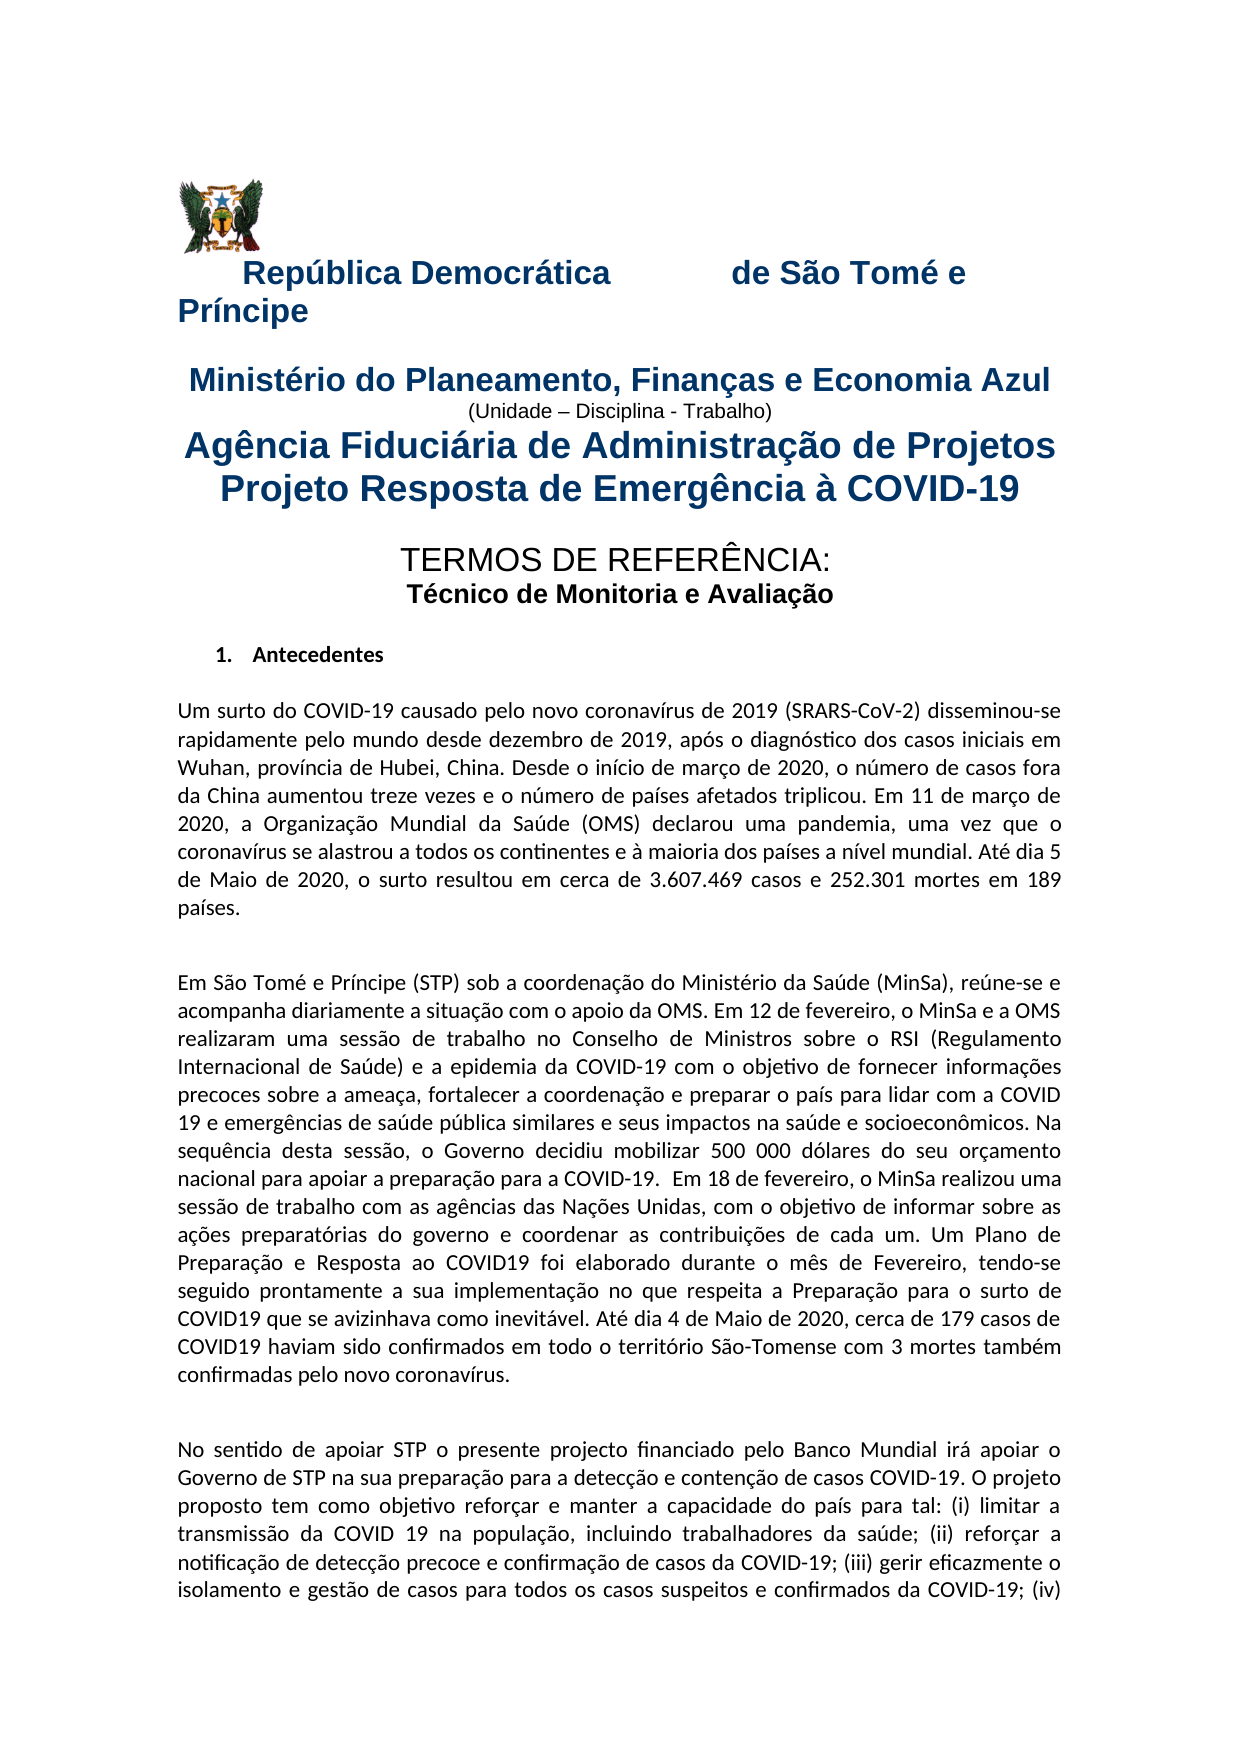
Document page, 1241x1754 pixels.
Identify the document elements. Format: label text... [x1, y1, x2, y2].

list Antecedentes [215, 640, 1063, 668]
text Técnico de Monitoria e Avaliação [177, 578, 1063, 609]
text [177, 1436, 1063, 1604]
text Em São Tomé e Príncipe (STP) sob a coordenação do Ministério da Saúde (MinSa), reúne-se e acompanha diariamente a situação com o apoio da OMS. Em 12 de fevereiro, o MinSa e a OMS realizaram uma sessão de trabalho no Conselho de Ministros sobre o RSI (Regulamento Internacional de Saúde) e a epidemia da COVID-19 com o objetivo de fornecer informações precoces sobre a ameaça, fortalecer a coordenação e preparar o país para lidar com a COVID 19 e emergências de saúde pública similares e seus impactos na saúde e socioeconômicos. Na sequência desta sessão, o Governo decidiu mobilizar 500 000 dólares do seu orçamento nacional para apoiar a preparação para a COVID-19. Em 18 de fevereiro, o MinSa realizou uma sessão de trabalho com as agências das Nações Unidas, com o objetivo de informar sobre as ações preparatórias do governo e coordenar as contribuições de cada um. Um Plano de Preparação e Resposta ao COVID19 foi elaborado durante o mês de Fevereiro, tendo-se seguido prontamente a sua implementação no que respeita a Preparação para o surto de COVID19 que se avizinhava como inevitável. Até dia 4 de Maio de 2020, cerca de 179 casos de COVID19 haviam sido confirmados em todo o território São-Tomense com 3 mortes também confirmadas pelo novo coronavírus. [177, 968, 1063, 1388]
text Um surto do COVID-19 causado pelo novo coronavírus de 2019 (SRARS-CoV-2) disseminou-se rapidamente pelo mundo desde dezembro de 2019, após o diagnóstico dos casos iniciais em Wuhan, província de Hubei, China. Desde o início de março de 2020, o número de casos fora da China aumentou treze vezes e o número de países afetados triplicou. Em 11 de março de 2020, a Organização Mundial da Saúde (OMS) declarou uma pandemia, uma vez que o coronavírus se alastrou a todos os continentes e à maioria dos países a nível mundial. Até dia 5 de Maio de 2020, o surto resultou em cerca de 3.607.469 casos e 252.301 mortes em 189 países. [177, 697, 1063, 921]
text (Unidade – Disciplina - Trabalho) [177, 399, 1063, 423]
text Ministério do Planeamento, Finanças e Economia Azul [177, 361, 1063, 399]
text TERMOS DE REFERÊNCIA: [177, 540, 1063, 578]
picture [177, 178, 264, 254]
text República Democrática de São Tomé e Príncipe [177, 253, 1063, 330]
text Projeto Resposta de Emergência à COVID-19 [177, 466, 1063, 509]
text Agência Fiduciária de Administração de Projetos [177, 423, 1063, 466]
